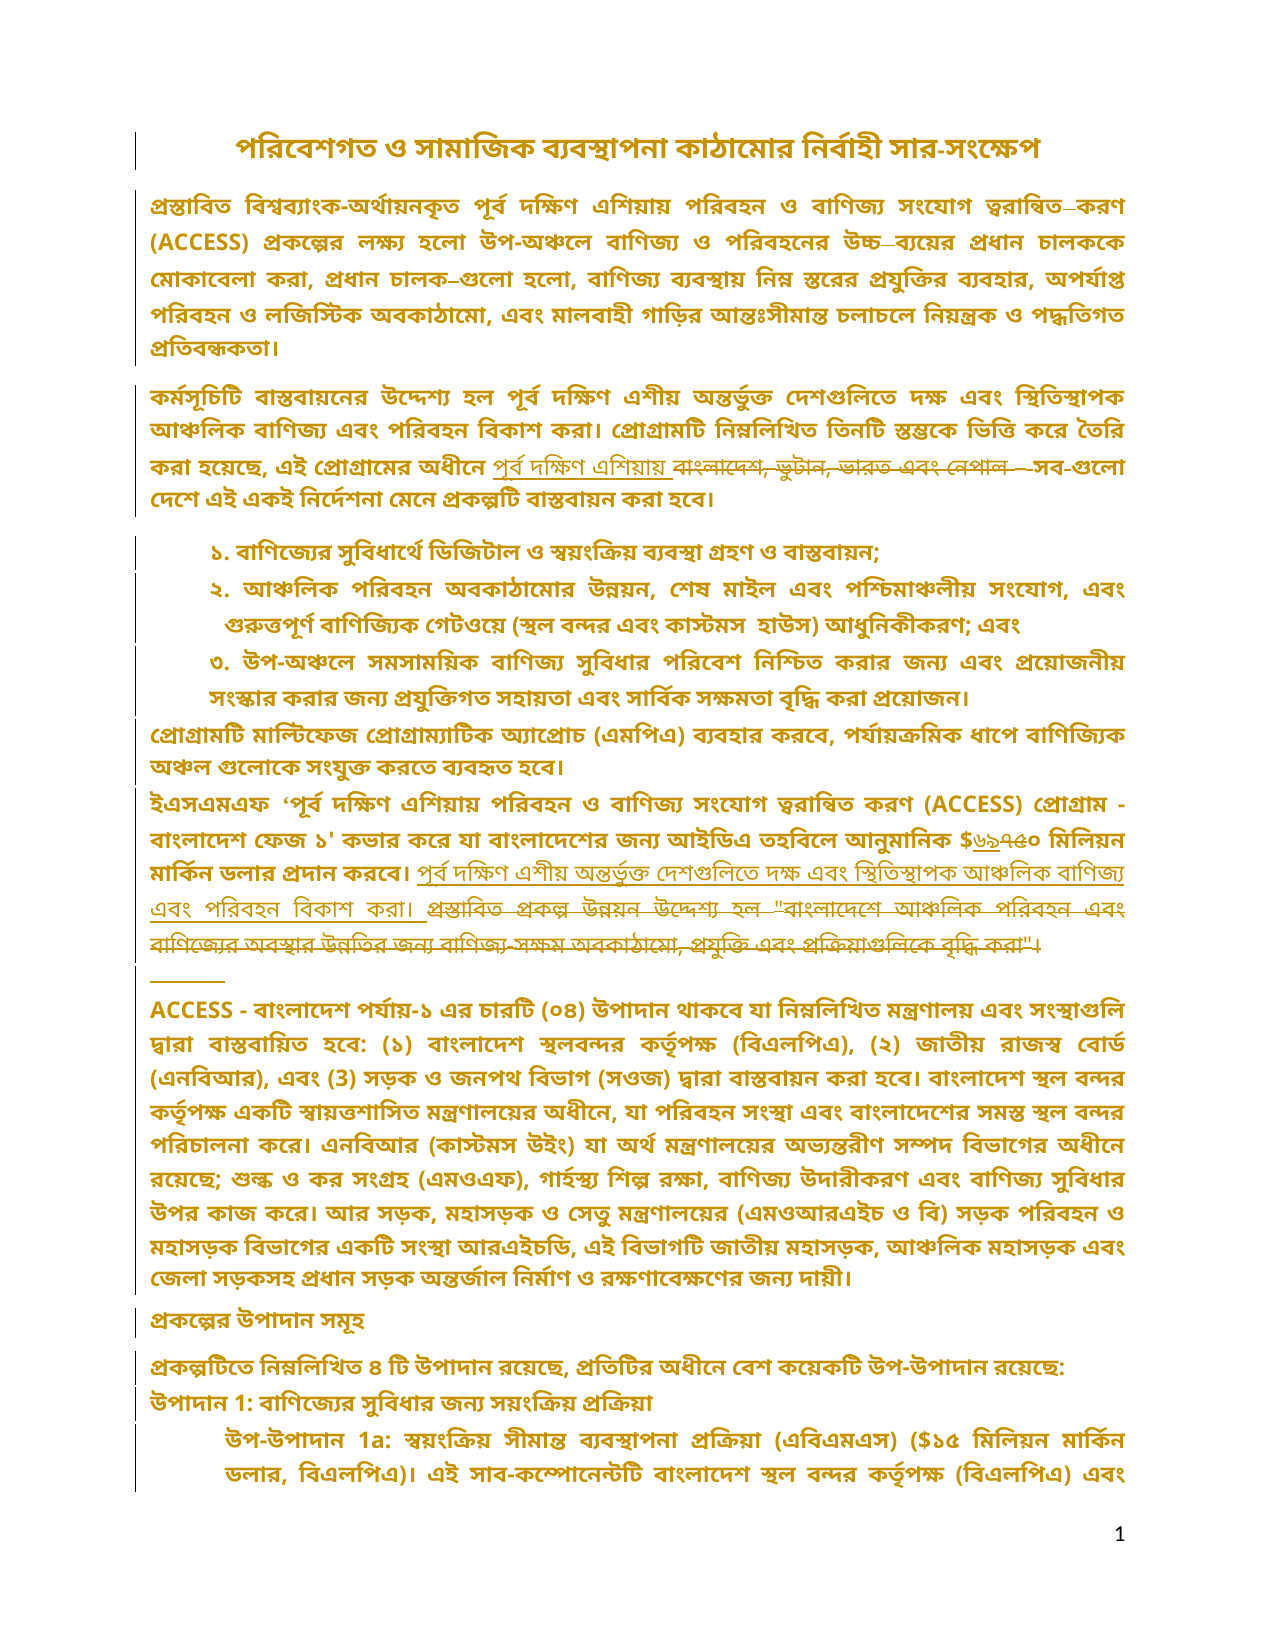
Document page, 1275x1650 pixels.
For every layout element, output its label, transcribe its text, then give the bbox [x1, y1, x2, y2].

text ১. বাণিজ্যের সুবিধার্থে ডিজিটাল ও স্বয়ংক্রিয় ব্যবস্থা গ্রহণ ও বাস্তবায়ন; [209, 536, 1125, 570]
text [225, 1424, 1125, 1492]
text ইএসএমএফ ‘পূর্ব দক্ষিণ এশিয়ায় পরিবহন ও বাণিজ্য সংযোগ ত্বরান্বিত করণ (ACCESS) প্রোগ্রাম - বাংলাদেশ ফেজ ১' কভার করে যা বাংলাদেশের জন্য আইডিএ তহবিলে আনুমানিক $০ মিলিয়ন মার্কিন ডলার প্রদান করবে। [150, 788, 1125, 963]
text প্রোগ্রামটি মাল্টিফেজ প্রোগ্রাম্যাটিক অ্যাপ্রোচ (এমপিএ) ব্যবহার করবে, পর্যায়ক্রমিক ধাপে বাণিজ্যিক অঞ্চল গুলোকে সংযুক্ত করতে ব্যবহৃত হবে। [150, 718, 1125, 785]
text প্রকল্পের উপাদান সমূহ [150, 1308, 1125, 1338]
text ২. আঞ্চলিক পরিবহন অবকাঠামোর উন্নয়ন, শেষ মাইল এবং পশ্চিমাঞ্চলীয় সংযোগ, এবং গুরুত্তপূর্ণ বাণিজ্যিক গেটওয়ে (স্থল বন্দর এবং কাস্টমস হাউস) আধুনিকীকরণ; এবং [209, 573, 1125, 643]
text প্রস্তাবিত বিশ্বব্যাংক-অর্থায়নকৃত পূর্ব দক্ষিণ এশিয়ায় পরিবহন ও বাণিজ্য সংযোগ ত্বরান্বিতকরণ (ACCESS) প্রকল্পের লক্ষ্য হলো উপ-অঞ্চলে বাণিজ্য ও পরিবহনের উচ্চব্যয়ের প্রধান চালককে মোকাবেলা করা, প্রধান চালকগুলো হলো, বাণিজ্য ব্যবস্থায় নিম্ন স্তরের প্রযুক্তির ব্যবহার, অপর্যাপ্ত পরিবহন ও লজিস্টিক অবকাঠামো, এবং মালবাহী গাড়ির আন্তঃসীমান্ত চলাচলে নিয়ন্ত্রক ও পদ্ধতিগত প্রতিবন্ধকতা। [150, 190, 1125, 366]
text উপাদান 1: বাণিজ্যের সুবিধার জন্য সয়ংক্রিয় প্রক্রিয়া [150, 1387, 1125, 1421]
text ৩. উপ-অঞ্চলে সমসাময়িক বাণিজ্য সুবিধার পরিবেশ নিশ্চিত করার জন্য এবং প্রয়োজনীয় সংস্কার করার জন্য প্রযুক্তিগত সহায়তা এবং সার্বিক সক্ষমতা বৃদ্ধি করা প্রয়োজন। [209, 646, 1125, 716]
text প্রকল্পটিতে নিম্নলিখিত ৪ টি উপাদান রয়েছে, প্রতিটির অধীনে বেশ কয়েকটি উপ-উপাদান রয়েছে: [150, 1351, 1125, 1384]
text পরিবেশগত ও সামাজিক ব্যবস্থাপনা কাঠামোর নির্বাহী সার-সংক্ষেপ [150, 132, 1125, 170]
text ACCESS - বাংলাদেশ পর্যায়-১ এর চারটি (০৪) উপাদান থাকবে যা নিম্নলিখিত মন্ত্রণালয় এবং সংস্থাগুলি দ্বারা বাস্তবায়িত হবে: (১) বাংলাদেশ স্থলবন্দর কর্তৃপক্ষ (বিএলপিএ), (২) জাতীয় রাজস্ব বোর্ড (এনবিআর), এবং (3) সড়ক ও জনপথ বিভাগ (সওজ) দ্বারা বাস্তবায়ন করা হবে। বাংলাদেশ স্থল বন্দর কর্তৃপক্ষ একটি স্বায়ত্তশাসিত মন্ত্রণালয়ের অধীনে, যা পরিবহন সংস্থা এবং বাংলাদেশের সমস্ত স্থল বন্দর পরিচালনা করে। এনবিআর (কাস্টমস উইং) যা অর্থ মন্ত্রণালয়ের অভ্যন্তরীণ সম্পদ বিভাগের অধীনে রয়েছে; শুল্ক ও কর সংগ্রহ (এমওএফ), গার্হস্থ্য শিল্প রক্ষা, বাণিজ্য উদারীকরণ এবং বাণিজ্য সুবিধার উপর কাজ করে। আর সড়ক, মহাসড়ক ও সেতু মন্ত্রণালয়ের (এমওআরএইচ ও বি) সড়ক পরিবহন ও মহাসড়ক বিভাগের একটি সংস্থা আরএইচডি, এই বিভাগটি জাতীয় মহাসড়ক, আঞ্চলিক মহাসড়ক এবং জেলা সড়কসহ প্রধান সড়ক অন্তর্জাল নির্মাণ ও রক্ষণাবেক্ষণের জন্য দায়ী। [150, 994, 1125, 1295]
text কর্মসূচিটি বাস্তবায়নের উদ্দেশ্য হল পূর্ব দক্ষিণ এশীয় অন্তর্ভুক্ত দেশগুলিতে দক্ষ এবং স্থিতিস্থাপক আঞ্চলিক বাণিজ্য এবং পরিবহন বিকাশ করা। প্রোগ্রামটি নিম্নলিখিত তিনটি স্তম্ভকে ভিত্তি করে তৈরি করা হয়েছে, এই প্রোগ্রামের অধীনে সবগুলো দেশে এই একই নির্দেশনা মেনে প্রকল্পটি বাস্তবায়ন করা হবে। [150, 385, 1125, 517]
